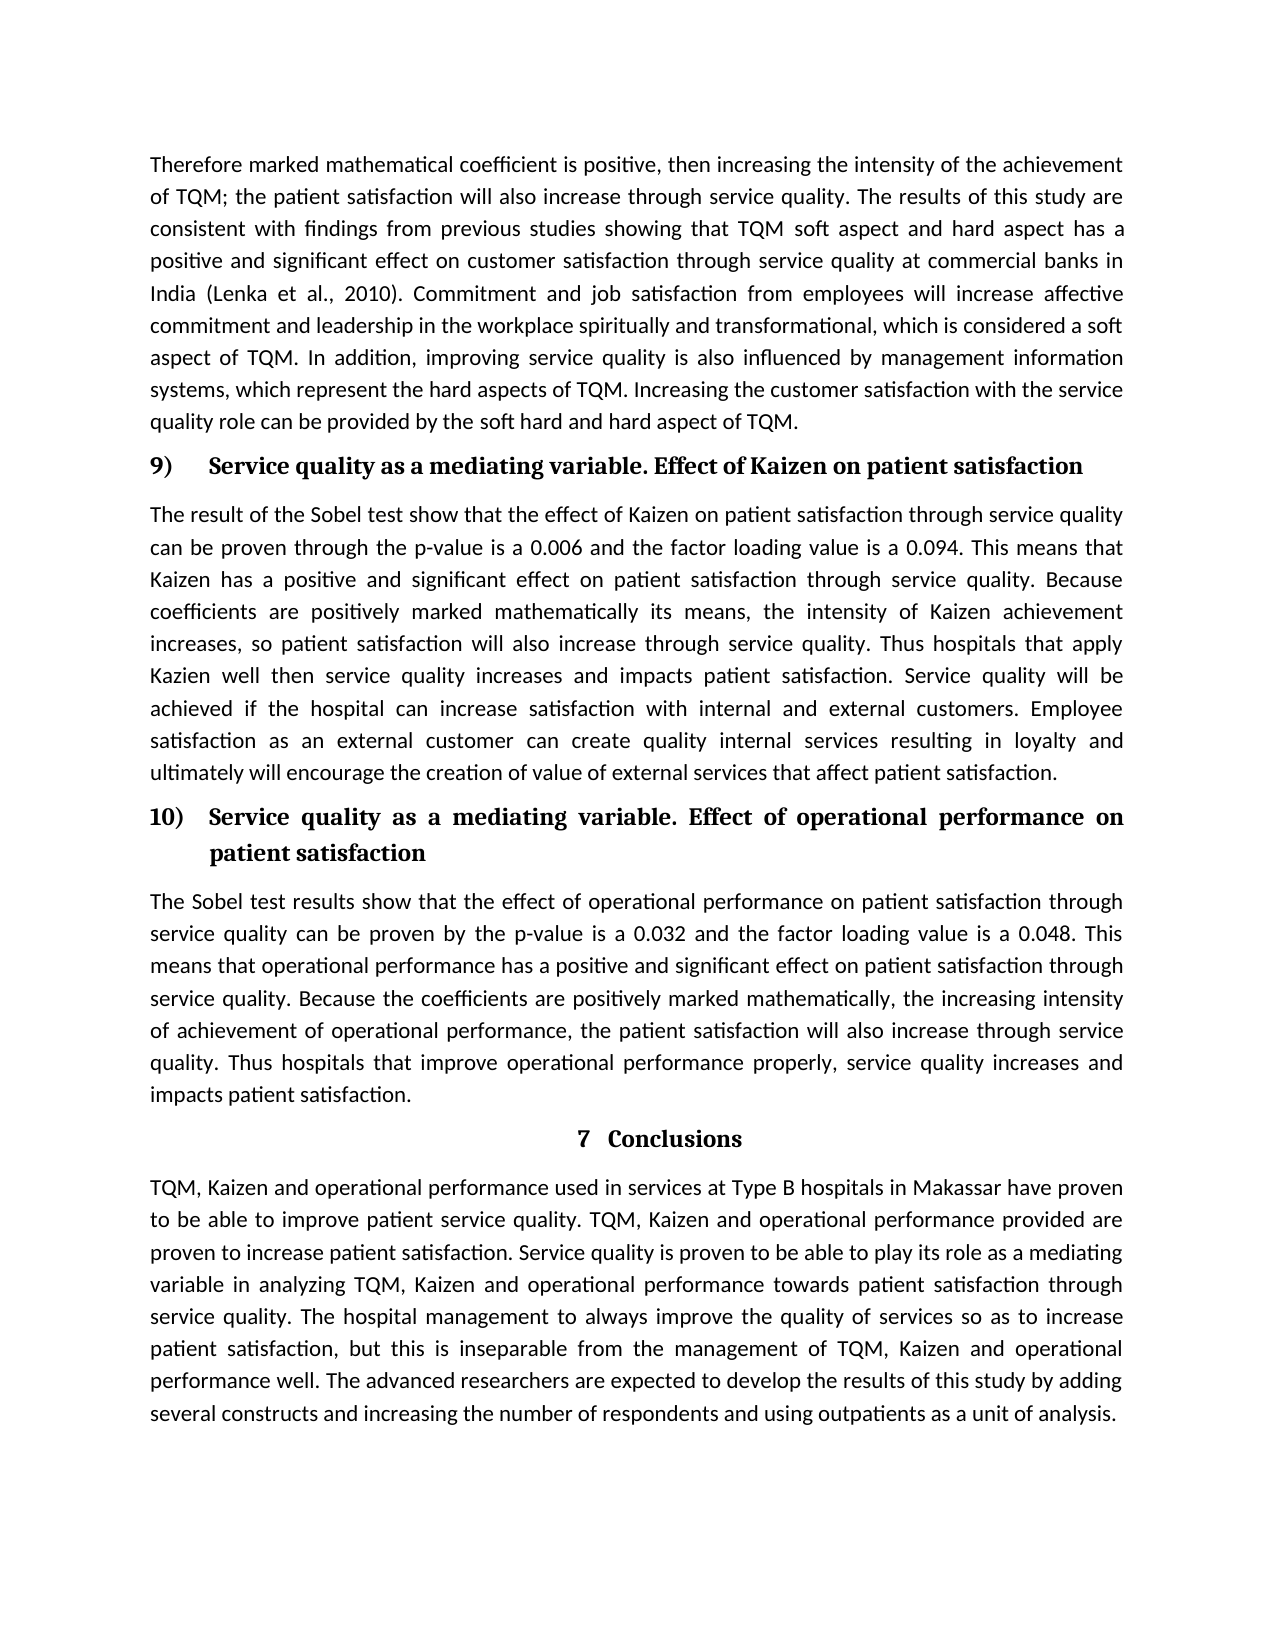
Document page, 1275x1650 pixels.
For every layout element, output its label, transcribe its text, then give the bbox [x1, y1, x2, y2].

text The Sobel test results show that the effect of operational performance on patient satisfaction through service quality can be proven by the p-value is a 0.032 and the factor loading value is a 0.048. This means that operational performance has a positive and significant effect on patient satisfaction through service quality. Because the coefficients are positively marked mathematically, the increasing intensity of achievement of operational performance, the patient satisfaction will also increase through service quality. Thus hospitals that improve operational performance properly, service quality increases and impacts patient satisfaction. [150, 887, 1125, 1108]
text TQM, Kaizen and operational performance used in services at Type B hospitals in Makassar have proven to be able to improve patient service quality. TQM, Kaizen and operational performance provided are proven to increase patient satisfaction. Service quality is proven to be able to play its role as a mediating variable in analyzing TQM, Kaizen and operational performance towards patient satisfaction through service quality. The hospital management to always improve the quality of services so as to increase patient satisfaction, but this is inseparable from the management of TQM, Kaizen and operational performance well. The advanced researchers are expected to develop the results of this study by adding several constructs and increasing the number of respondents and using outpatients as a unit of analysis. [150, 1173, 1125, 1427]
text The result of the Sobel test show that the effect of Kaizen on patient satisfaction through service quality can be proven through the p-value is a 0.006 and the factor loading value is a 0.094. This means that Kaizen has a positive and significant effect on patient satisfaction through service quality. Because coefficients are positively marked mathematically its means, the intensity of Kaizen achievement increases, so patient satisfaction will also increase through service quality. Thus hospitals that apply Kazien well then service quality increases and impacts patient satisfaction. Service quality will be achieved if the hospital can increase satisfaction with internal and external customers. Employee satisfaction as an external customer can create quality internal services resulting in loyalty and ultimately will encourage the creation of value of external services that affect patient satisfaction. [150, 501, 1125, 786]
list Service quality as a mediating variable. Effect of operational performance on patient satisfaction [150, 803, 1125, 867]
subtitle Conclusions [195, 1125, 1125, 1154]
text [150, 150, 1125, 436]
list Service quality as a mediating variable. Effect of Kaizen on patient satisfaction [150, 452, 1125, 481]
